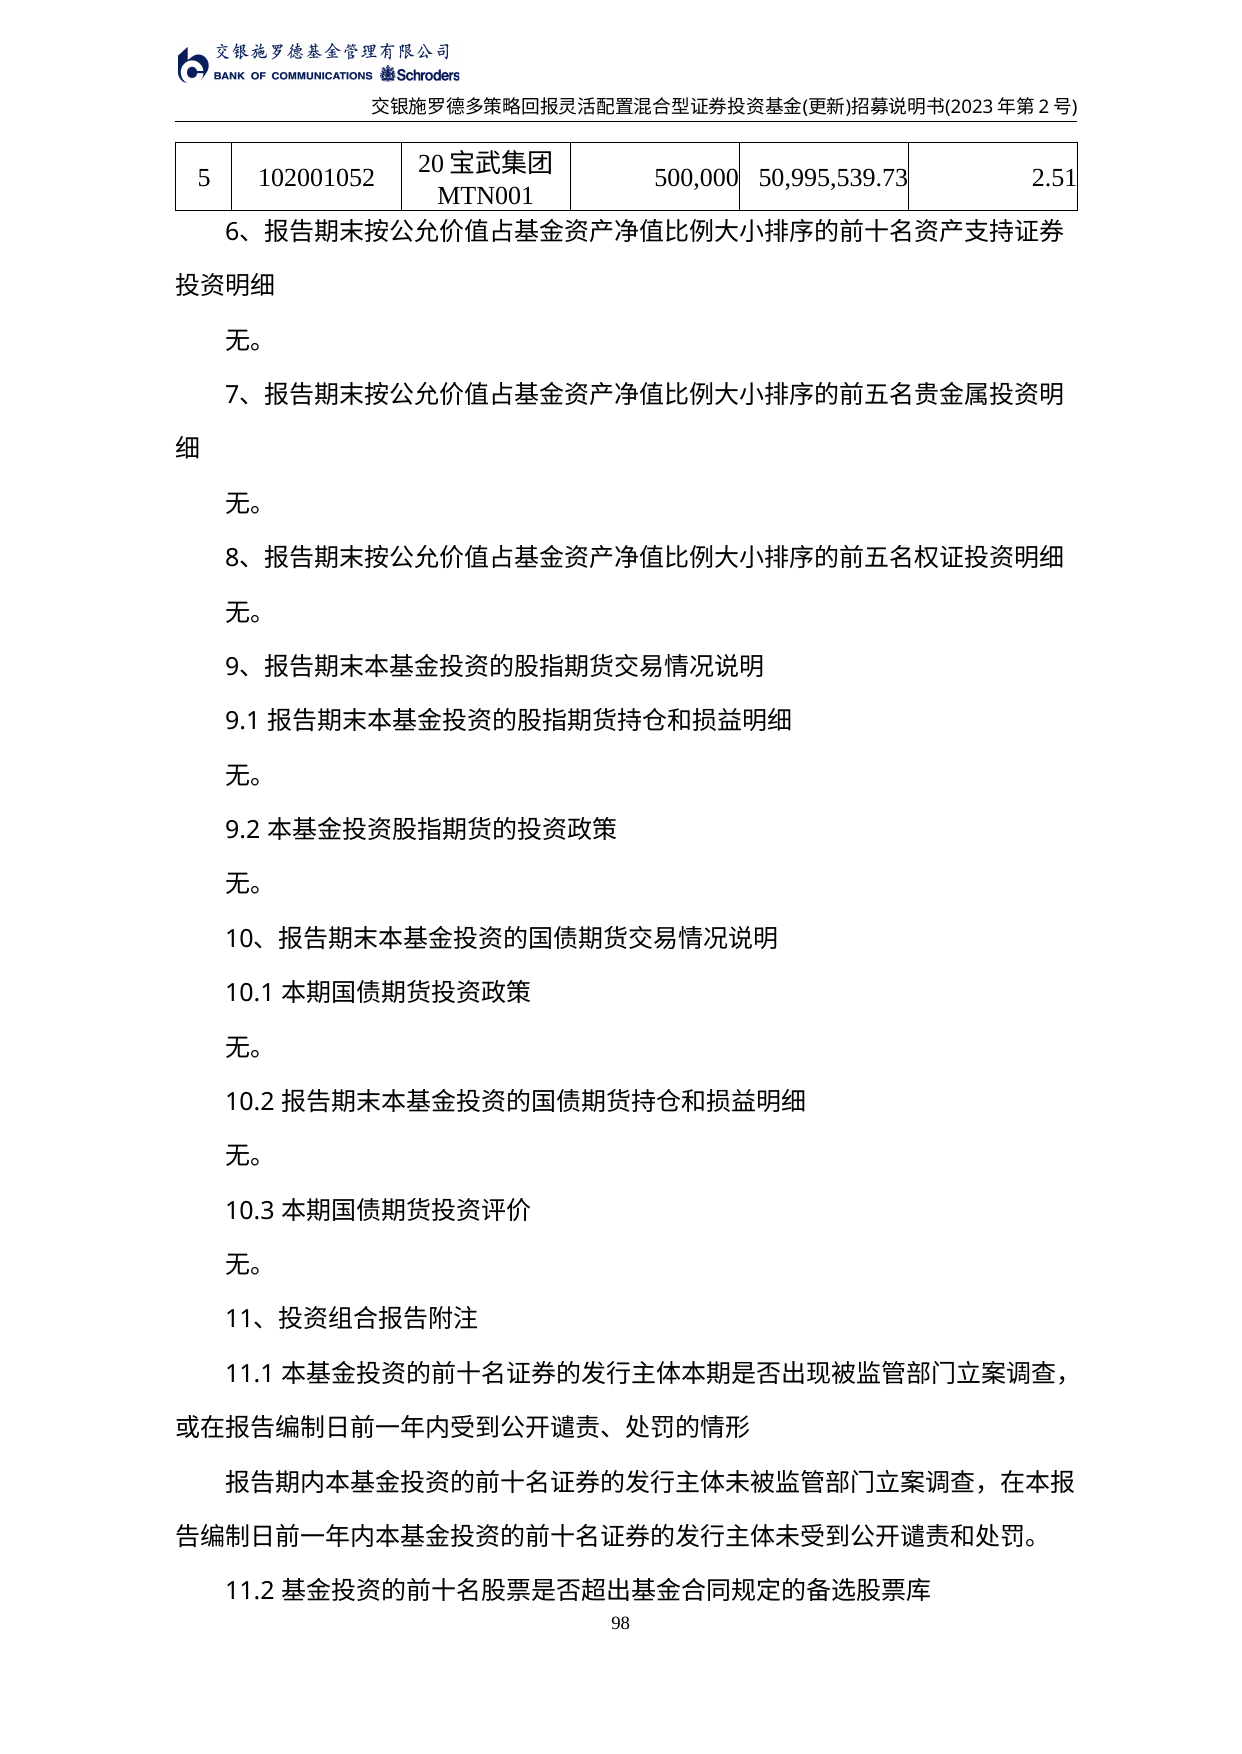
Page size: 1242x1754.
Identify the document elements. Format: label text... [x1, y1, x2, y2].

text 10.1 本期国债期货投资政策 [175, 973, 1077, 1009]
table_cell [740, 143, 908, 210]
text 10.2 报告期末本基金投资的国债期货持仓和损益明细 [175, 1081, 1077, 1118]
text 无。 [175, 1136, 1077, 1172]
text 9.1 报告期末本基金投资的股指期货持仓和损益明细 [175, 701, 1077, 737]
text 报告期内本基金投资的前十名证券的发行主体未被监管部门立案调查，在本报告编制日前一年内本基金投资的前十名证券的发行主体未受到公开谴责和处罚。 [175, 1462, 1077, 1553]
text 9、报告期末本基金投资的股指期货交易情况说明 [175, 646, 1077, 683]
text 无。 [175, 320, 1077, 356]
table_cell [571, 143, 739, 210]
text 11.2 基金投资的前十名股票是否超出基金合同规定的备选股票库 [175, 1571, 1077, 1607]
text 11.1 本基金投资的前十名证券的发行主体本期是否出现被监管部门立案调查，或在报告编制日前一年内受到公开谴责、处罚的情形 [175, 1353, 1077, 1444]
text 11、投资组合报告附注 [175, 1299, 1077, 1335]
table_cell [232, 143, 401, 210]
text 9.2 本基金投资股指期货的投资政策 [175, 809, 1077, 846]
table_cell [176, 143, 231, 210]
text 无。 [175, 1244, 1077, 1281]
text 8、报告期末按公允价值占基金资产净值比例大小排序的前五名权证投资明细 [175, 538, 1077, 574]
picture [178, 43, 460, 83]
text 10.3 本期国债期货投资评价 [175, 1190, 1077, 1226]
text 无。 [175, 592, 1077, 628]
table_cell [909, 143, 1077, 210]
text 无。 [175, 755, 1077, 791]
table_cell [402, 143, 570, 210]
text 6、报告期末按公允价值占基金资产净值比例大小排序的前十名资产支持证券投资明细 [175, 211, 1077, 302]
text 无。 [175, 483, 1077, 519]
text 无。 [175, 1027, 1077, 1063]
text 10、报告期末本基金投资的国债期货交易情况说明 [175, 918, 1077, 954]
text 无。 [175, 864, 1077, 900]
text 7、报告期末按公允价值占基金资产净值比例大小排序的前五名贵金属投资明细 [175, 374, 1077, 465]
